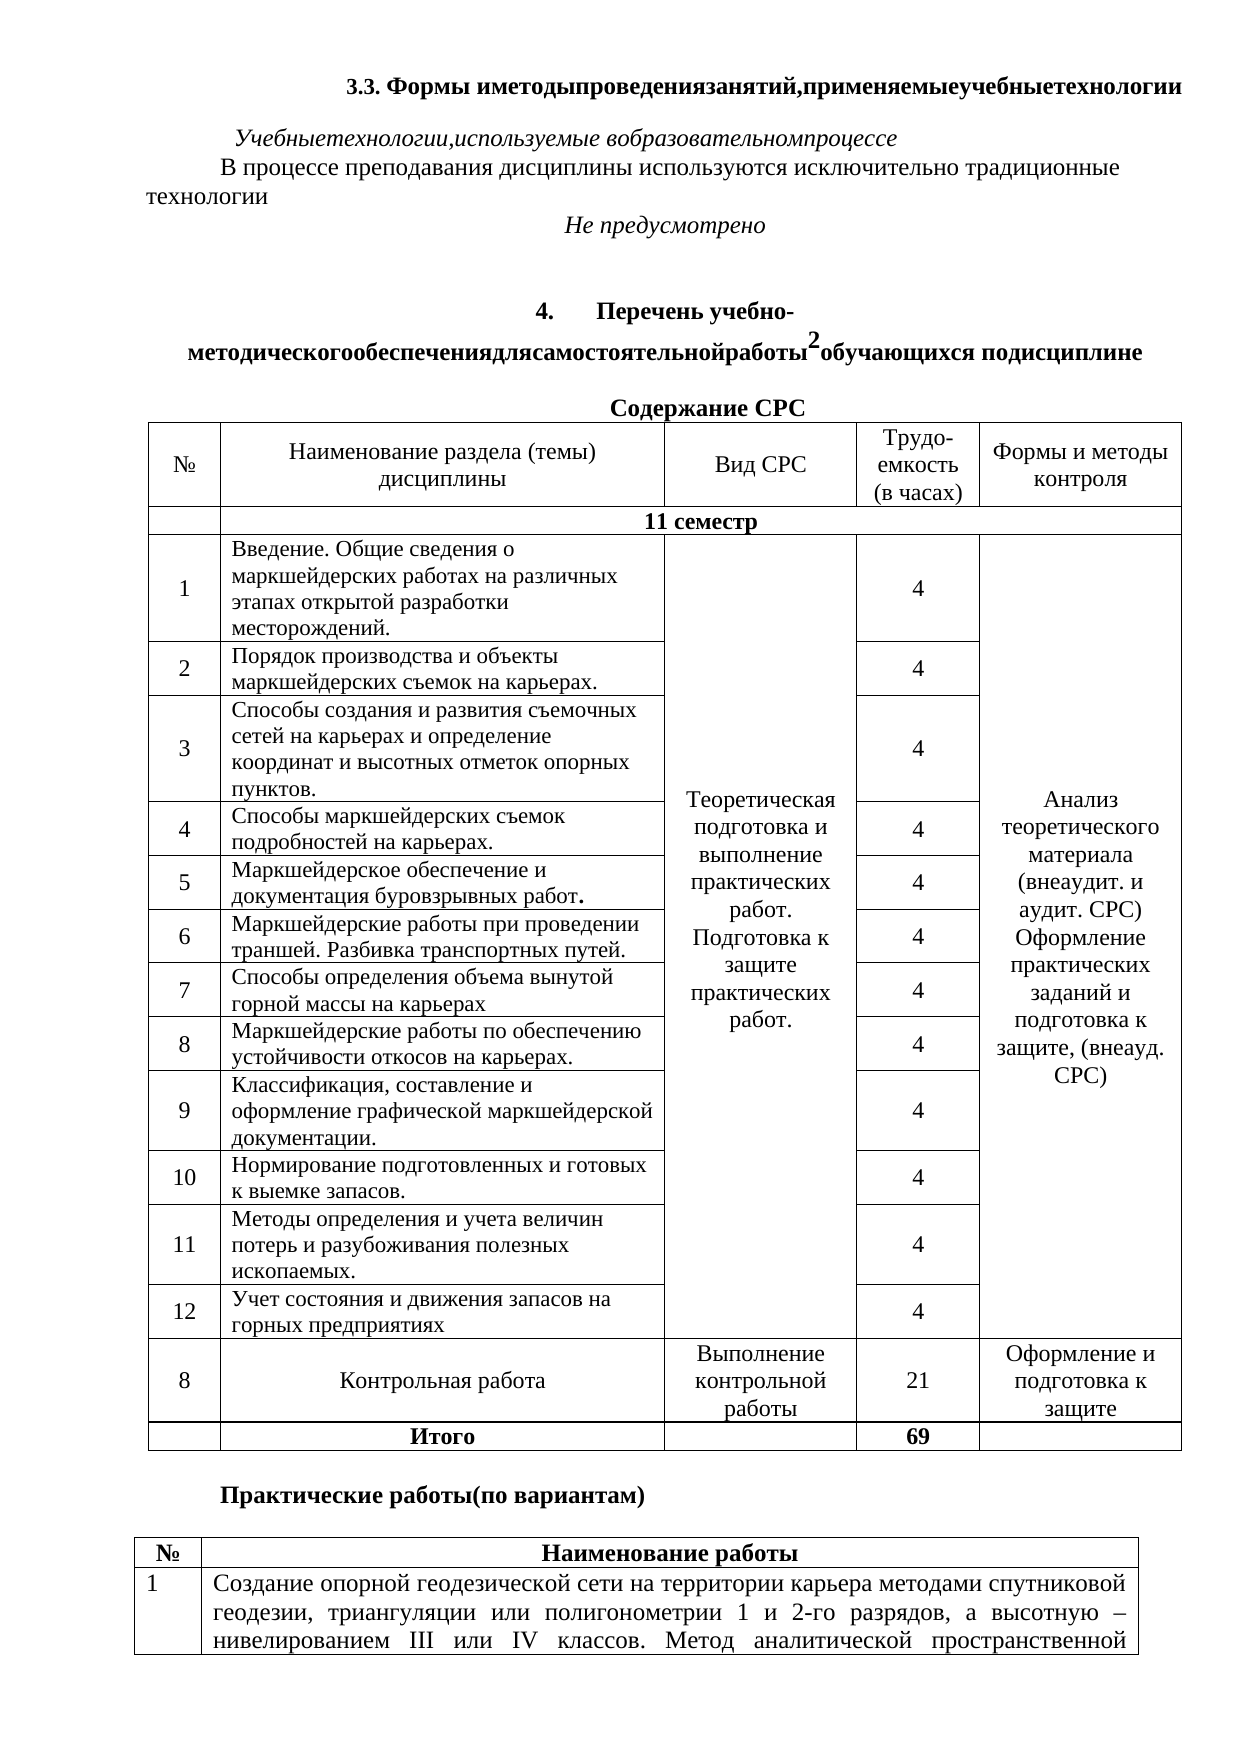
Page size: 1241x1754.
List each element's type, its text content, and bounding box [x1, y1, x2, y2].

table_cell Введение. Общие сведения о маркшейдерских работах на различных этапах открытой разработки месторождений. [221, 535, 664, 641]
table_cell 4 [149, 802, 220, 855]
table_header Формы и методы контроля [980, 423, 1181, 506]
table_cell 8 [149, 1339, 220, 1421]
table_cell 4 [857, 1017, 979, 1070]
list Перечень учебно-методическогообеспечениядлясамостоятельнойработы2обучающихся подисциплине [146, 296, 1184, 366]
table_cell [149, 1423, 220, 1450]
table_cell 4 [857, 802, 979, 855]
table_header Наименование работы [202, 1538, 1138, 1567]
table_cell Нормирование подготовленных и готовых к выемке запасов. [221, 1151, 664, 1204]
table_cell Теоретическая подготовка и выполнение практических работ. Подготовка к защите практических работ. [665, 535, 856, 1337]
table_cell [149, 507, 220, 534]
table_cell 6 [149, 910, 220, 962]
table_cell 11 [149, 1205, 220, 1284]
list Формы иметодыпроведениязанятий,применяемыеучебныетехнологии [344, 74, 1184, 100]
table_cell 1 [135, 1568, 201, 1654]
text Содержание СРС [234, 393, 1182, 422]
table_cell 9 [149, 1071, 220, 1150]
table_header Наименование раздела (темы) дисциплины [221, 423, 664, 506]
text Учебныетехнологии,используемые вобразовательномпроцессе [234, 126, 1181, 152]
table_cell Маркшейдерское обеспечение и документация буровзрывных работ. [221, 856, 664, 908]
table_cell 4 [857, 535, 979, 641]
table_cell 4 [857, 1151, 979, 1204]
table_cell 21 [857, 1339, 979, 1421]
text Практические работы(по вариантам) [146, 1480, 1184, 1508]
table_cell 1 [149, 535, 220, 641]
table_cell Способы определения объема вынутой горной массы на карьерах [221, 963, 664, 1016]
table_cell Порядок производства и объекты маркшейдерских съемок на карьерах. [221, 642, 664, 694]
table_cell 11 семестр [221, 507, 1181, 534]
table_cell Итого [221, 1423, 664, 1450]
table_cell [202, 1568, 1138, 1654]
table_cell 4 [857, 910, 979, 962]
table_cell 4 [857, 1071, 979, 1150]
text Не предусмотрено [146, 210, 1184, 238]
table_cell Оформление и подготовка к защите [980, 1339, 1181, 1421]
table_cell [665, 1423, 856, 1450]
table_cell 7 [149, 963, 220, 1016]
table_cell 3 [149, 696, 220, 801]
table_cell Маркшейдерские работы при проведении траншей. Разбивка транспортных путей. [221, 910, 664, 962]
table_cell 4 [857, 642, 979, 694]
table_cell [980, 1423, 1181, 1450]
table_cell Способы создания и развития съемочных сетей на карьерах и определение координат и высотных отметок опорных пунктов. [221, 696, 664, 801]
table_cell 4 [857, 1205, 979, 1284]
table_cell 4 [857, 696, 979, 801]
text В процессе преподавания дисциплины используются исключительно традиционные технологии [146, 152, 1184, 210]
table_header № [135, 1538, 201, 1567]
table_cell Контрольная работа [221, 1339, 664, 1421]
table_header Трудо-емкость (в часах) [857, 423, 979, 506]
table_cell Маркшейдерские работы по обеспечению устойчивости откосов на карьерах. [221, 1017, 664, 1070]
table_cell 8 [149, 1017, 220, 1070]
table_header № [149, 423, 220, 506]
table_cell 4 [857, 963, 979, 1016]
table_header Вид СРС [665, 423, 856, 506]
table_cell Классификация, составление и оформление графической маркшейдерской документации. [221, 1071, 664, 1150]
table_cell 10 [149, 1151, 220, 1204]
table_cell Способы маркшейдерских съемок подробностей на карьерах. [221, 802, 664, 855]
table_cell 5 [149, 856, 220, 908]
table_cell Учет состояния и движения запасов на горных предприятиях [221, 1285, 664, 1337]
table_cell Анализ теоретического материала (внеаудит. и аудит. СРС) Оформление практических заданий и подготовка к защите, (внеауд. СРС) [980, 535, 1181, 1337]
table_cell 4 [857, 856, 979, 908]
table_cell Методы определения и учета величин потерь и разубоживания полезных ископаемых. [221, 1205, 664, 1284]
table_cell 69 [857, 1423, 979, 1450]
table_cell Выполнение контрольной работы [665, 1339, 856, 1421]
table_cell 2 [149, 642, 220, 694]
table_cell 4 [857, 1285, 979, 1337]
table_cell 12 [149, 1285, 220, 1337]
